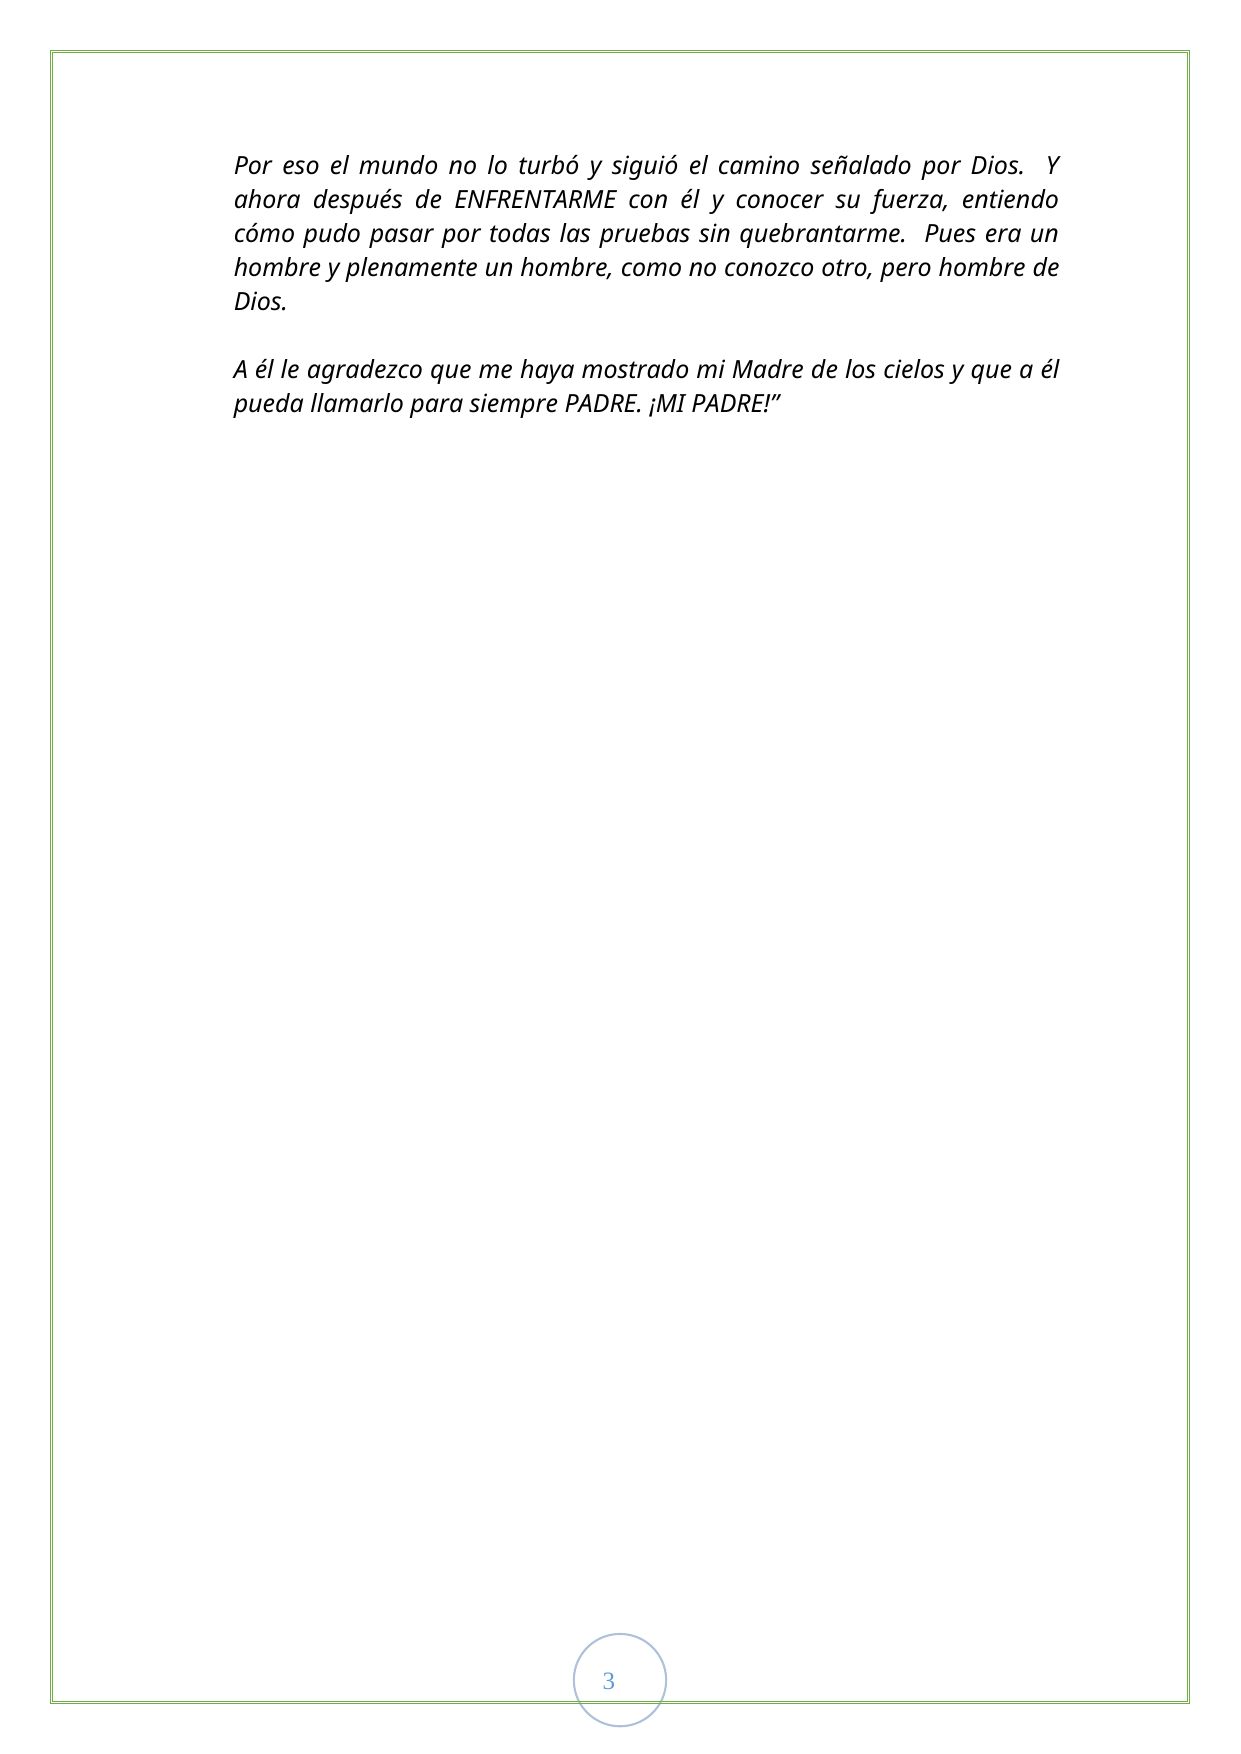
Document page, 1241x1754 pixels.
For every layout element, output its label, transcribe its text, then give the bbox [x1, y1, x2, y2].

text Por eso el mundo no lo turbó y siguió el camino señalado por Dios. Y ahora después de ENFRENTARME con él y conocer su fuerza, entiendo cómo pudo pasar por todas las pruebas sin quebrantarme. Pues era un hombre y plenamente un hombre, como no conozco otro, pero hombre de Dios. [233, 148, 1063, 318]
text A él le agradezco que me haya mostrado mi Madre de los cielos y que a él pueda llamarlo para siempre PADRE. ¡MI PADRE!” [233, 352, 1063, 420]
